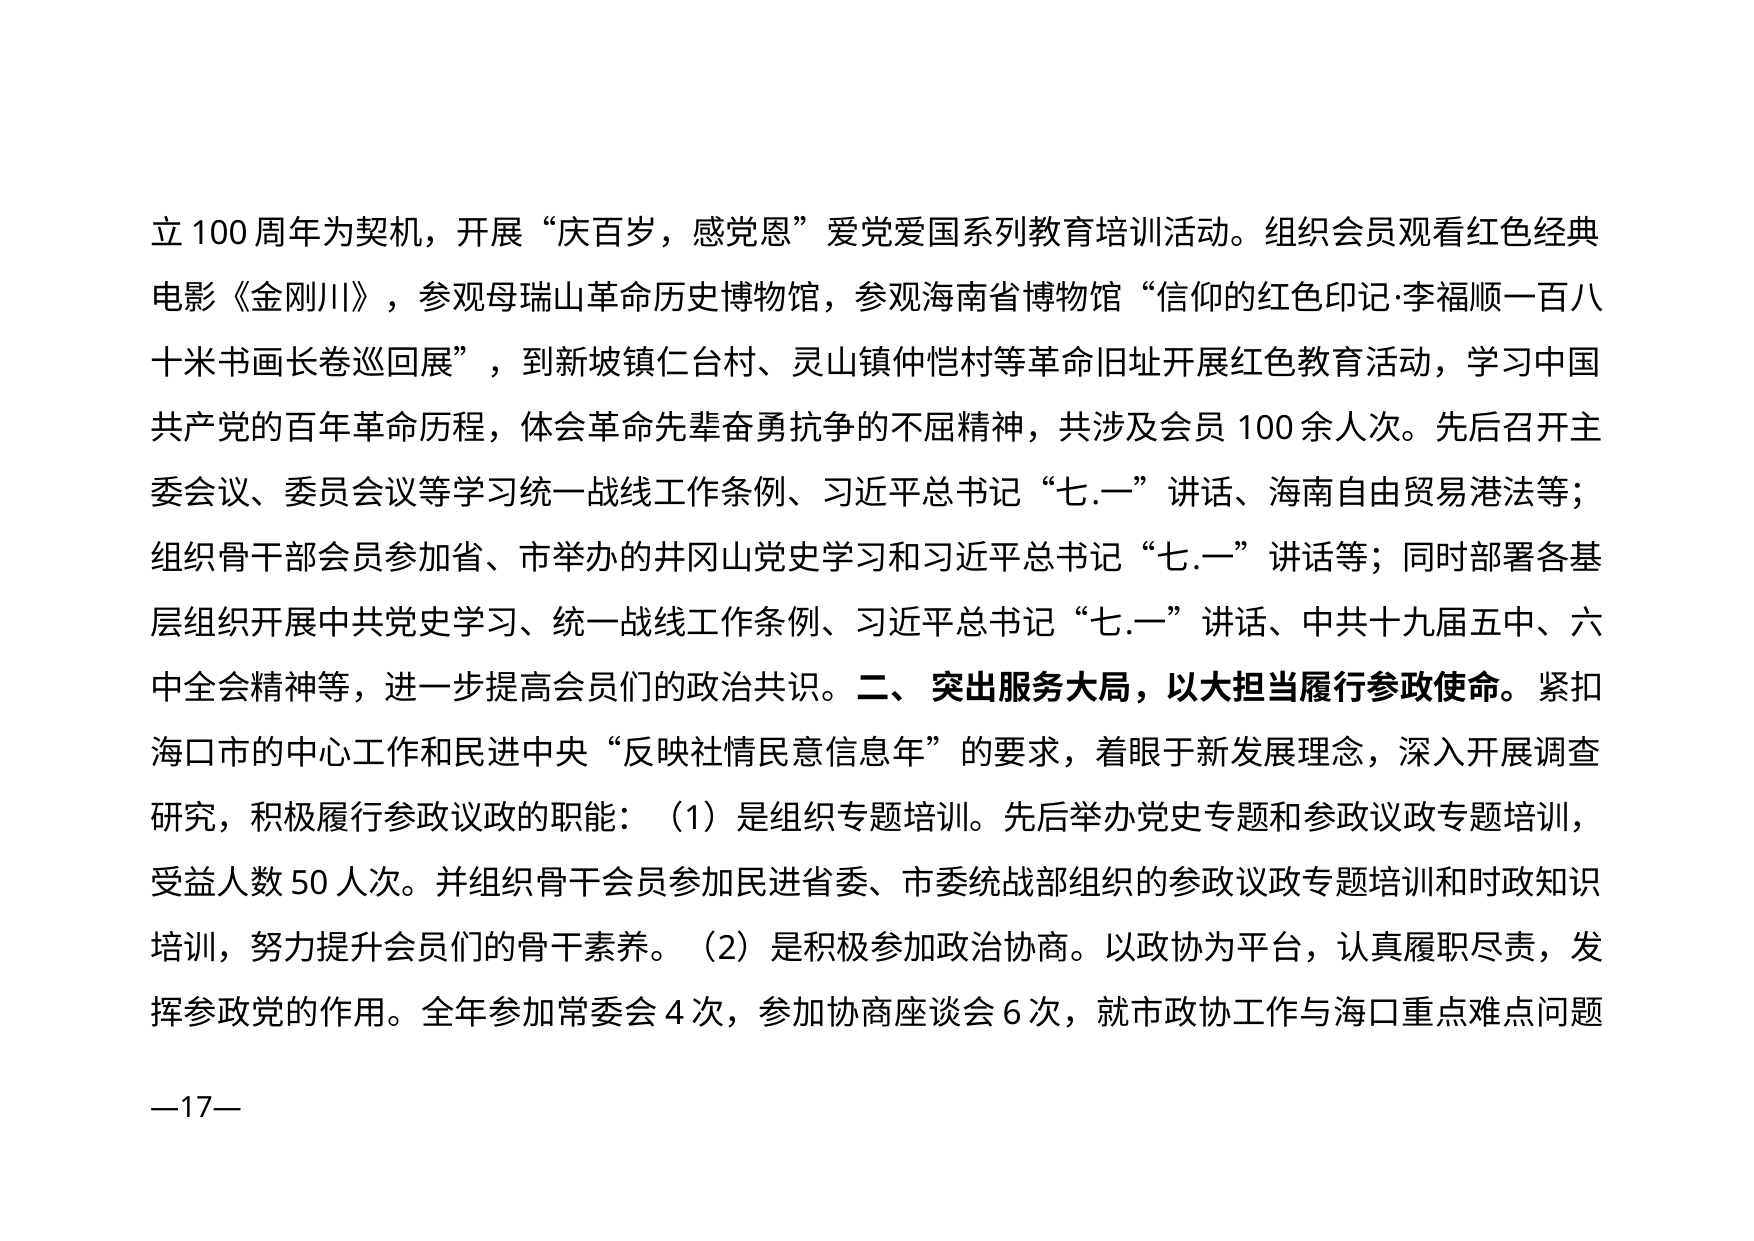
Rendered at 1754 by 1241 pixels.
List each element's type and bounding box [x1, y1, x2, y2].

text [150, 198, 1604, 1043]
